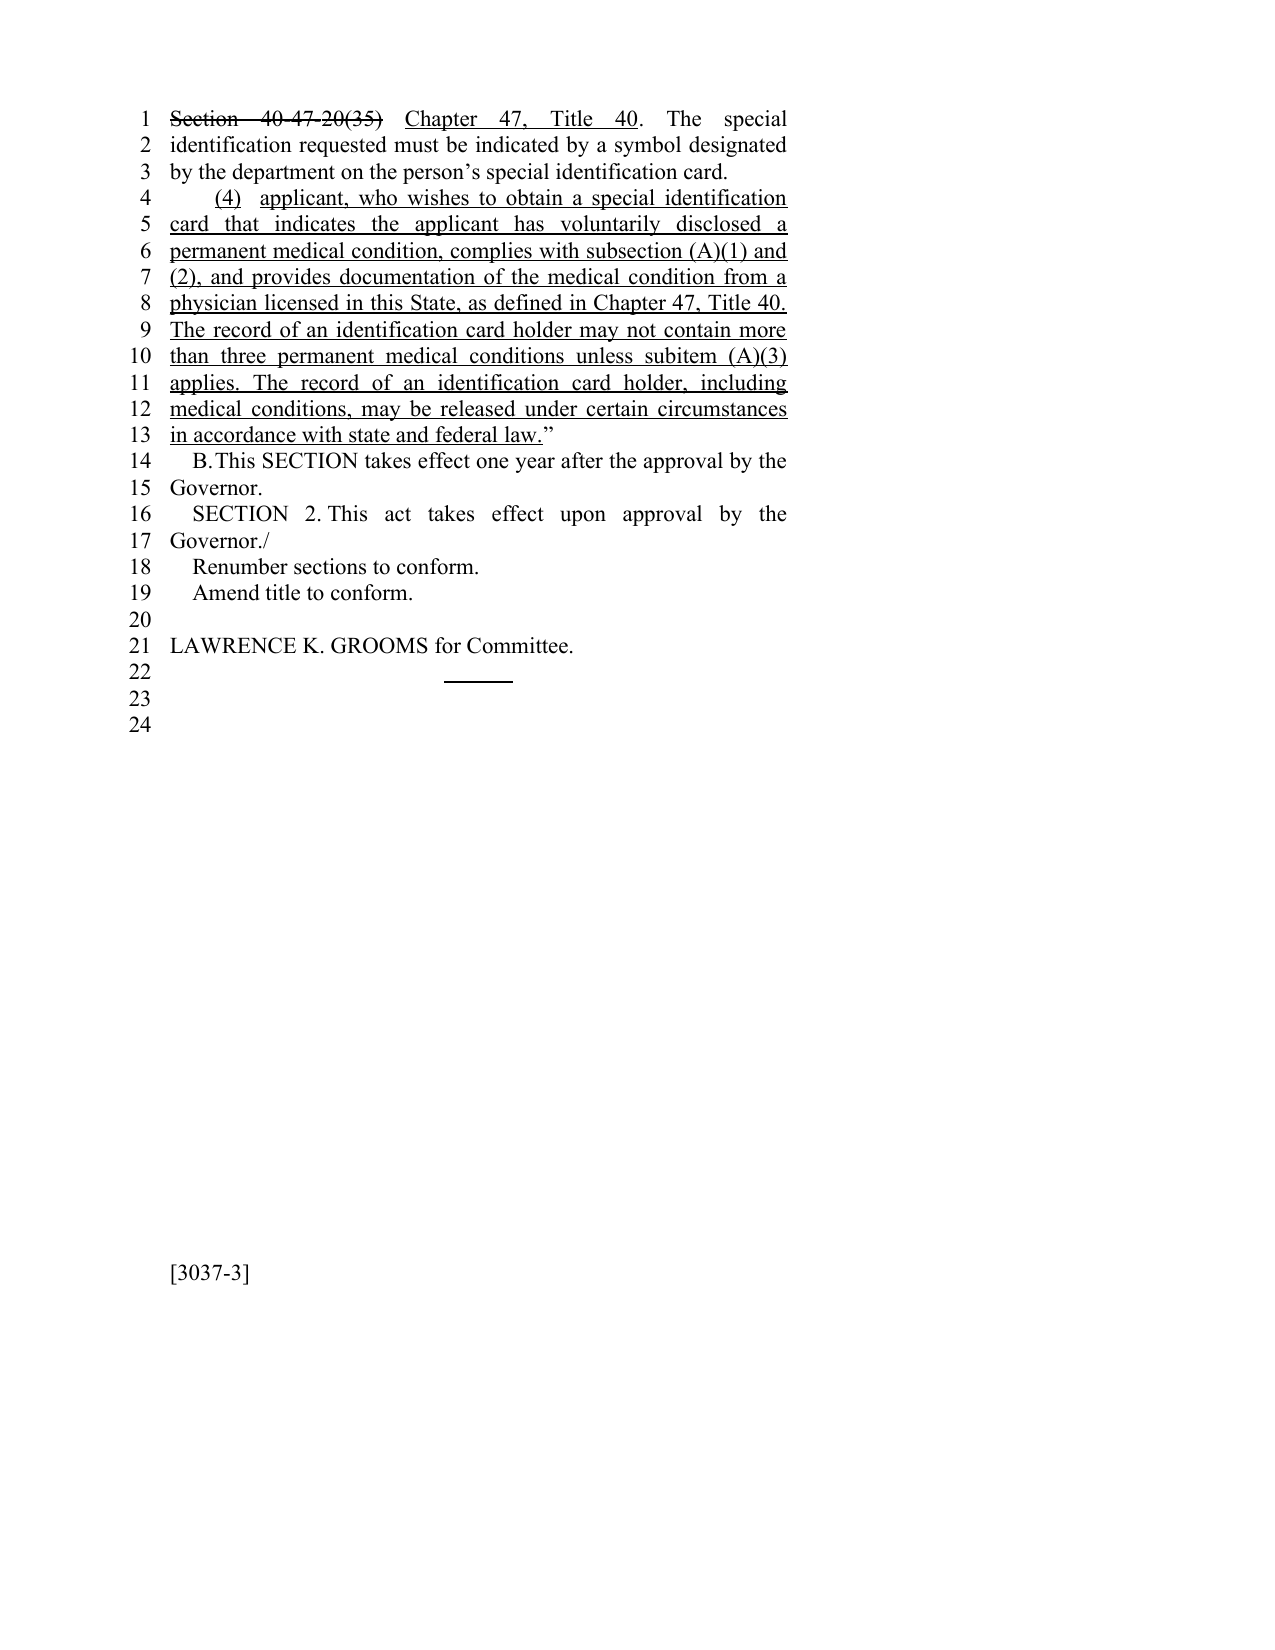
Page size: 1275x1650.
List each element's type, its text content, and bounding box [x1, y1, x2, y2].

text LAWRENCE K. GROOMS for Committee. [169, 632, 787, 658]
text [169, 105, 787, 184]
text Amend title to conform. [169, 579, 787, 606]
text B. This SECTION takes effect one year after the approval by the Governor. [169, 448, 787, 500]
text Renumber sections to conform. [169, 553, 787, 579]
text SECTION 2. This act takes effect upon approval by the Governor./ [169, 500, 787, 553]
